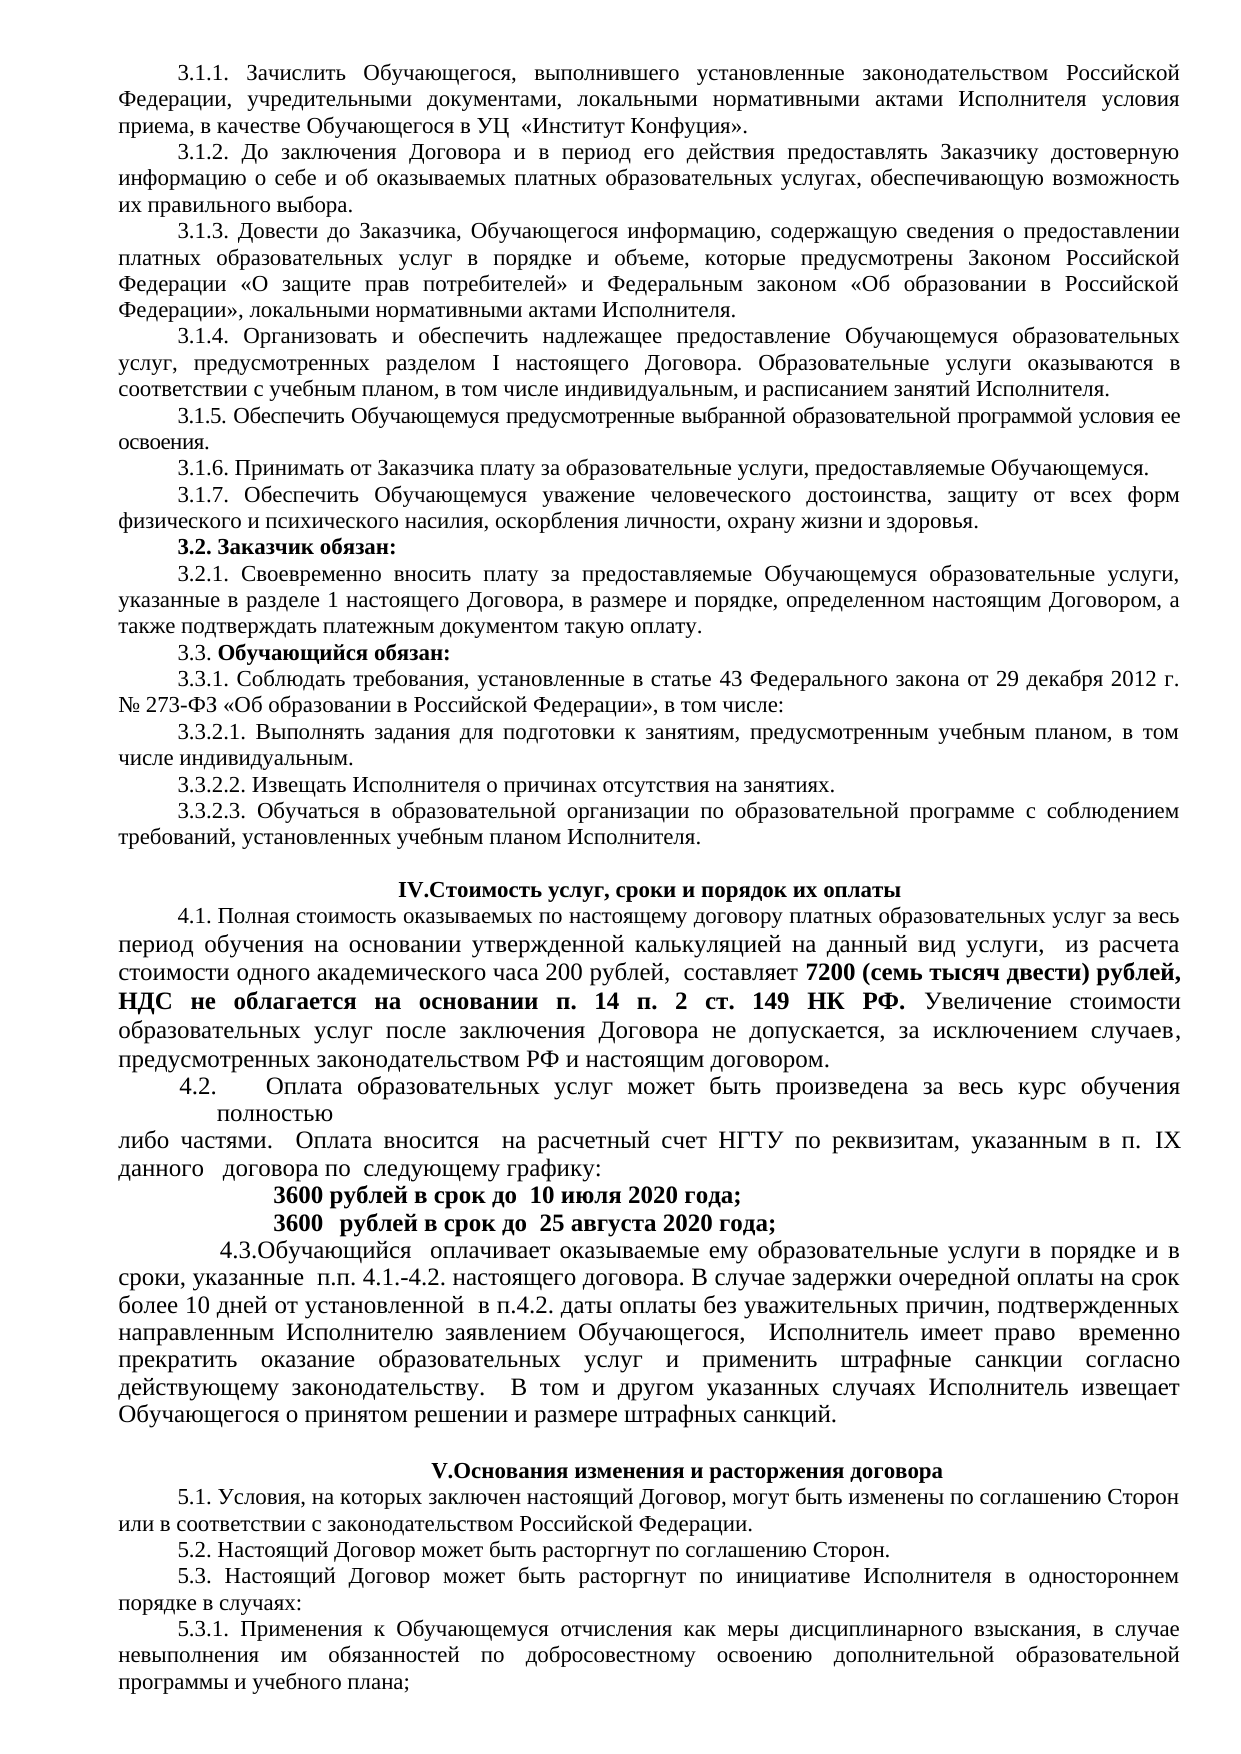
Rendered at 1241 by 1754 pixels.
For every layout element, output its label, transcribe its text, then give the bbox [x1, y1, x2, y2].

list Оплата образовательных услуг может быть произведена за весь курс обучения полностью [179, 1072, 1181, 1127]
text 5.2. Настоящий Договор может быть расторгнут по соглашению Сторон. [118, 1536, 1181, 1562]
text 5.1. Условия, на которых заключен настоящий Договор, могут быть изменены по соглашению Сторон или в соответствии с законодательством Российской Федерации. [118, 1483, 1181, 1536]
text 3.3. Обучающийся обязан: [118, 639, 1181, 665]
text 3.1.7. Обеспечить Обучающемуся уважение человеческого достоинства, защиту от всех форм физического и психического насилия, оскорбления личности, охрану жизни и здоровья. [118, 481, 1181, 533]
text 4.1. Полная стоимость оказываемых по настоящему договору платных образовательных услуг за весь период обучения на основании утвержденной калькуляцией на данный вид услуги, из расчета стоимости одного академического часа 200 рублей, составляет 7200 (семь тысяч двести) рублей, НДС не облагается на основании п. 14 п. 2 ст. 149 НК РФ. Увеличение стоимости образовательных услуг после заключения Договора не допускается, за исключением случаев, предусмотренных законодательством РФ и настоящим договором. [118, 902, 1181, 1072]
text 3.1.3. Довести до Заказчика, Обучающегося информацию, содержащую сведения о предоставлении платных образовательных услуг в порядке и объеме, которые предусмотрены Законом Российской Федерации «О защите прав потребителей» и Федеральным законом «Об образовании в Российской Федерации», локальными нормативными актами Исполнителя. [118, 217, 1181, 323]
text 3.2. Заказчик обязан: [118, 533, 1181, 560]
text 3.3.1. Соблюдать требования, установленные в статье 43 Федерального закона от 29 декабря 2012 г. № 273-ФЗ «Об образовании в Российской Федерации», в том числе: [118, 665, 1181, 718]
text 3.1.2. До заключения Договора и в период его действия предоставлять Заказчику достоверную информацию о себе и об оказываемых платных образовательных услугах, обеспечивающую возможность их правильного выбора. [118, 138, 1181, 217]
text 4.3.Обучающийся оплачивает оказываемые ему образовательные услуги в порядке и в сроки, указанные п.п. 4.1.-4.2. настоящего договора. В случае задержки очередной оплаты на срок более 10 дней от установленной в п.4.2. даты оплаты без уважительных причин, подтвержденных направленным Исполнителю заявлением Обучающегося, Исполнитель имеет право временно прекратить оказание образовательных услуг и применить штрафные санкции согласно действующему законодательству. В том и другом указанных случаях Исполнитель извещает Обучающегося о принятом решении и размере штрафных санкций. [118, 1236, 1181, 1428]
text V.Основания изменения и расторжения договора [193, 1457, 1181, 1483]
text 5.3.1. Применения к Обучающемуся отчисления как меры дисциплинарного взыскания, в случае невыполнения им обязанностей по добросовестному освоению дополнительной образовательной программы и учебного плана; [118, 1615, 1181, 1694]
text либо частями. Оплата вносится на расчетный счет НГТУ по реквизитам, указанным в п. IX данного договора по следующему графику: [118, 1127, 1181, 1182]
text 3.3.2.3. Обучаться в образовательной организации по образовательной программе с соблюдением требований, установленных учебным планом Исполнителя. [118, 797, 1181, 850]
list рублей в срок до 25 августа 2020 года; [273, 1209, 1181, 1236]
text 3.1.6. Принимать от Заказчика плату за образовательные услуги, предоставляемые Обучающемуся. [118, 454, 1181, 481]
text 3.1.5. Обеспечить Обучающемуся предусмотренные выбранной образовательной программой условия ее освоения. [118, 402, 1181, 454]
text 3.1.1. Зачислить Обучающегося, выполнившего установленные законодательством Российской Федерации, учредительными документами, локальными нормативными актами Исполнителя условия приема, в качестве Обучающегося в УЦ «Институт Конфуция». [118, 59, 1181, 138]
text 3.2.1. Своевременно вносить плату за предоставляемые Обучающемуся образовательные услуги, указанные в разделе 1 настоящего Договора, в размере и порядке, определенном настоящим Договором, а также подтверждать платежным документом такую оплату. [118, 560, 1181, 639]
text 3.3.2.1. Выполнять задания для подготовки к занятиям, предусмотренным учебным планом, в том числе индивидуальным. [118, 718, 1181, 771]
text 3.1.4. Организовать и обеспечить надлежащее предоставление Обучающемуся образовательных услуг, предусмотренных разделом I настоящего Договора. Образовательные услуги оказываются в соответствии с учебным планом, в том числе индивидуальным, и расписанием занятий Исполнителя. [118, 323, 1181, 402]
text 3.3.2.2. Извещать Исполнителя о причинах отсутствия на занятиях. [118, 771, 1181, 797]
text 5.3. Настоящий Договор может быть расторгнут по инициативе Исполнителя в одностороннем порядке в случаях: [118, 1562, 1181, 1615]
text 3600 рублей в срок до 10 июля 2020 года; [273, 1182, 1181, 1209]
text IV.Стоимость услуг, сроки и порядок их оплаты [118, 876, 1181, 902]
